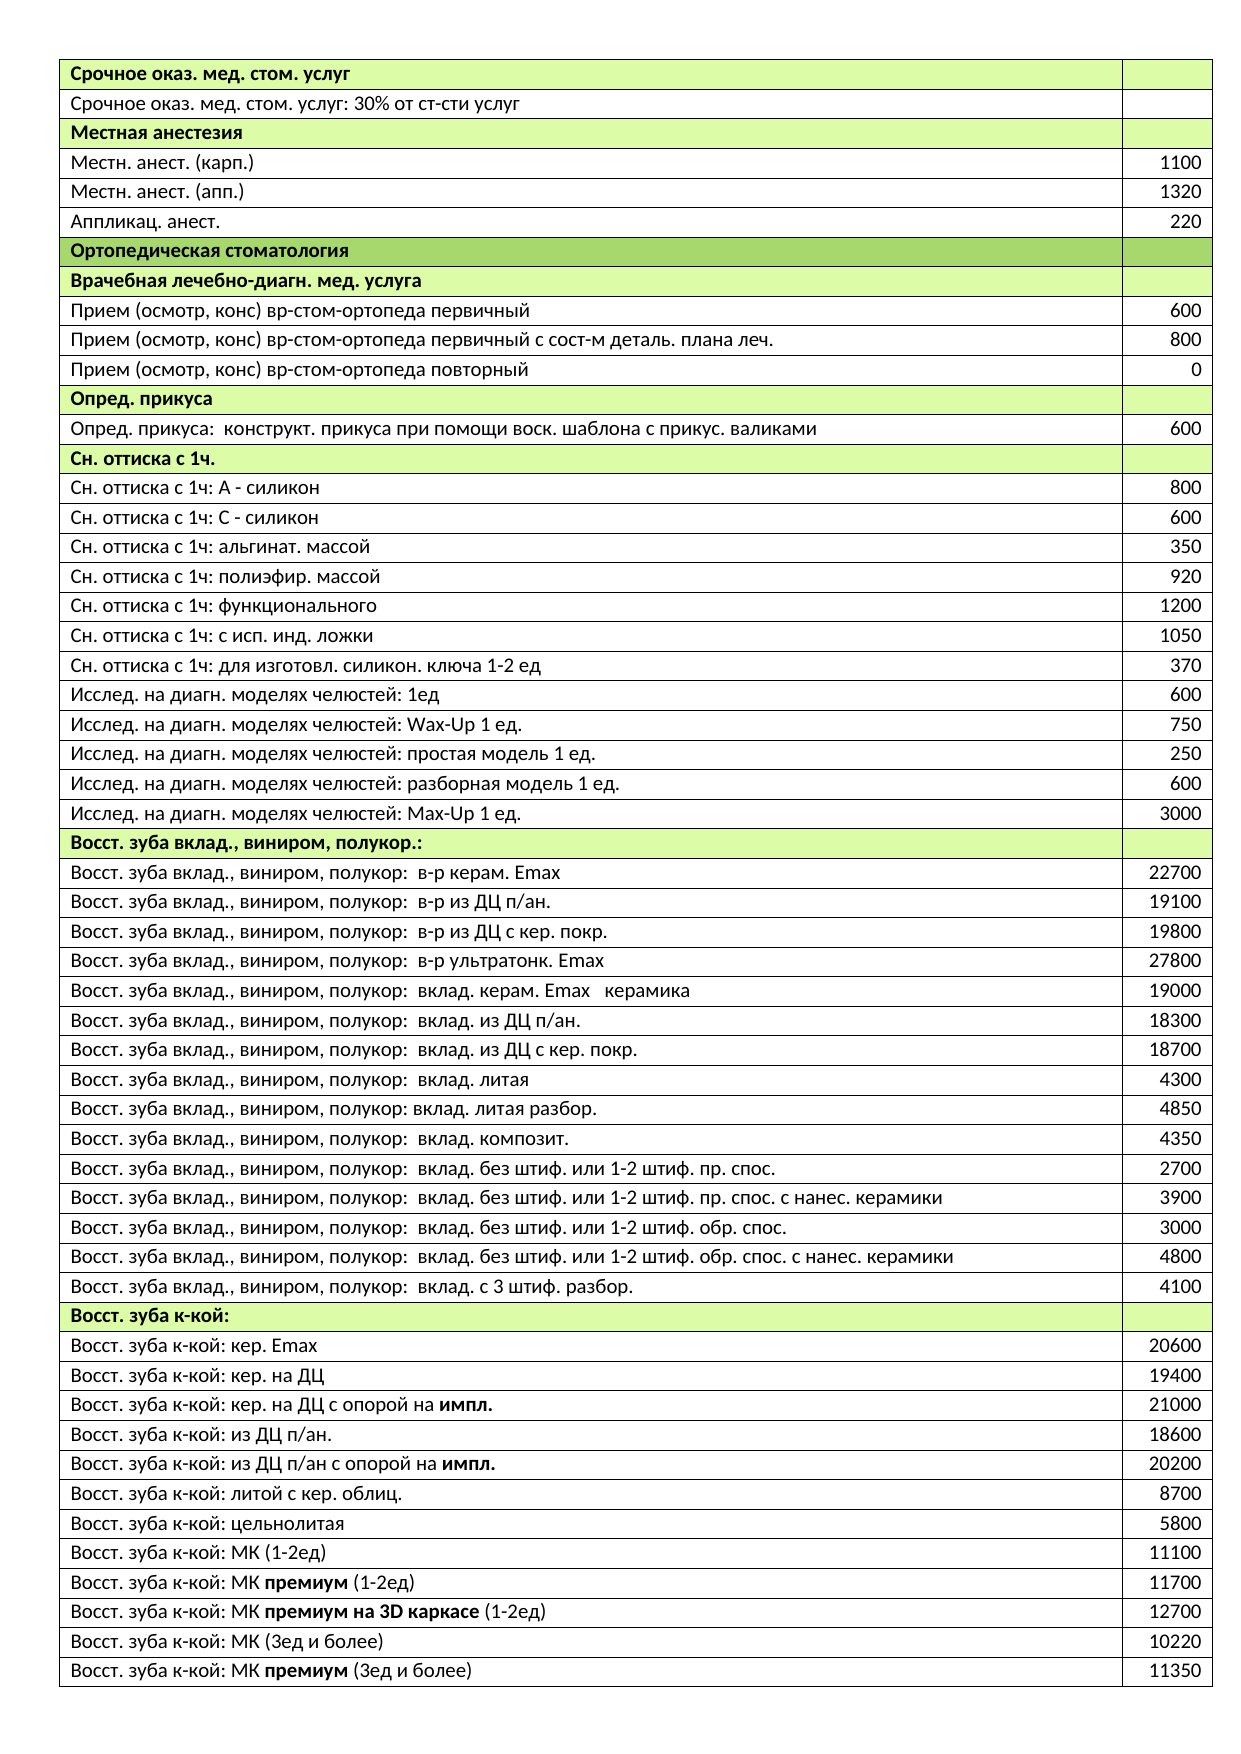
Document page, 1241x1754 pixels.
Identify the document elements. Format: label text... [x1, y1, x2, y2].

table_cell 3000 [1123, 1214, 1212, 1242]
table_cell Опред. прикуса: конструкт. прикуса при помощи воск. шаблона с прикус. валиками [60, 415, 1122, 444]
table_cell Исслед. на диагн. моделях челюстей: простая модель 1 ед. [60, 741, 1122, 769]
table_cell 0 [1123, 356, 1212, 384]
table_cell 1050 [1123, 622, 1212, 651]
table_cell Прием (осмотр, конс) вр-стом-ортопеда первичный с сост-м деталь. плана леч. [60, 326, 1122, 355]
table_cell 18600 [1123, 1421, 1212, 1449]
table_cell 920 [1123, 563, 1212, 592]
table_cell 4300 [1123, 1066, 1212, 1094]
table_cell 20200 [1123, 1451, 1212, 1479]
table_cell Прием (осмотр, конс) вр-стом-ортопеда повторный [60, 356, 1122, 384]
table_cell 800 [1123, 326, 1212, 355]
table_cell 370 [1123, 652, 1212, 680]
table_cell [1123, 119, 1212, 148]
table_cell Восст. зуба вклад., виниром, полукор: вклад. из ДЦ с кер. покр. [60, 1036, 1122, 1065]
table_cell Восст. зуба вклад., виниром, полукор: вклад. с 3 штиф. разбор. [60, 1273, 1122, 1302]
table_cell 3900 [1123, 1184, 1212, 1213]
table_cell Сн. оттиска с 1ч. [60, 445, 1122, 473]
table_cell Сн. оттиска с 1ч: функционального [60, 593, 1122, 621]
table_cell Срочное оказ. мед. стом. услуг: 30% от ст-сти услуг [60, 90, 1122, 118]
table_cell Восст. зуба вклад., виниром, полукор: в-р из ДЦ п/ан. [60, 889, 1122, 917]
table_cell Местная анестезия [60, 119, 1122, 148]
table_cell Восст. зуба вклад., виниром, полукор: вклад. литая разбор. [60, 1096, 1122, 1124]
table_cell Восст. зуба вклад., виниром, полукор: вклад. композит. [60, 1125, 1122, 1154]
table_cell 22700 [1123, 859, 1212, 887]
table_cell Восст. зуба вклад., виниром, полукор: вклад. из ДЦ п/ан. [60, 1007, 1122, 1035]
table_cell Сн. оттиска с 1ч: А - силикон [60, 474, 1122, 503]
table_cell [1123, 90, 1212, 118]
table_cell 19400 [1123, 1362, 1212, 1390]
table_cell 220 [1123, 208, 1212, 237]
table_cell [1123, 267, 1212, 296]
table_cell 1200 [1123, 593, 1212, 621]
table_cell Ортопедическая стоматология [60, 238, 1122, 266]
table_cell [1123, 386, 1212, 414]
table_cell 4100 [1123, 1273, 1212, 1302]
table_cell Исслед. на диагн. моделях челюстей: Wax-Up 1 ед. [60, 711, 1122, 739]
table_cell Восст. зуба вклад., виниром, полукор: в-р ультратонк. Emax [60, 948, 1122, 976]
table_cell 600 [1123, 770, 1212, 799]
table_cell Восст. зуба вклад., виниром, полукор: вклад. литая [60, 1066, 1122, 1094]
table_cell [1123, 445, 1212, 473]
table_cell 600 [1123, 297, 1212, 325]
table_cell 27800 [1123, 948, 1212, 976]
table_cell 5800 [1123, 1510, 1212, 1538]
table_cell Сн. оттиска с 1ч: с исп. инд. ложки [60, 622, 1122, 651]
table_cell Восст. зуба вклад., виниром, полукор: вклад. без штиф. или 1-2 штиф. обр. спос. с нанес. керамики [60, 1244, 1122, 1272]
table_cell 1100 [1123, 149, 1212, 177]
table_cell 10220 [1123, 1628, 1212, 1657]
table_cell Восст. зуба к-кой: МК (1-2ед) [60, 1539, 1122, 1568]
table_cell 18300 [1123, 1007, 1212, 1035]
table_cell Восст. зуба к-кой: литой с кер. облиц. [60, 1480, 1122, 1509]
table_cell 20600 [1123, 1332, 1212, 1361]
table_cell Восст. зуба к-кой: МК премиум (3ед и более) [60, 1658, 1122, 1686]
table_cell Восст. зуба к-кой: цельнолитая [60, 1510, 1122, 1538]
table_cell 350 [1123, 534, 1212, 562]
table_cell 750 [1123, 711, 1212, 739]
table_cell Восст. зуба к-кой: МК премиум на 3D каркасе (1-2ед) [60, 1599, 1122, 1627]
table_cell 600 [1123, 415, 1212, 444]
table_cell Восст. зуба вклад., виниром, полукор: вклад. керам. Emax керамика [60, 977, 1122, 1006]
table_cell 800 [1123, 474, 1212, 503]
table_cell Восст. зуба к-кой: кер. Emax [60, 1332, 1122, 1361]
table_cell 600 [1123, 681, 1212, 710]
table_cell 21000 [1123, 1391, 1212, 1420]
table_cell 8700 [1123, 1480, 1212, 1509]
table_cell [1123, 1303, 1212, 1331]
table_cell 11100 [1123, 1539, 1212, 1568]
table_cell Исслед. на диагн. моделях челюстей: 1ед [60, 681, 1122, 710]
table_cell Восст. зуба к-кой: кер. на ДЦ с опорой на импл. [60, 1391, 1122, 1420]
table_cell 4850 [1123, 1096, 1212, 1124]
table_cell [1123, 829, 1212, 858]
table_cell Восст. зуба вклад., виниром, полукор.: [60, 829, 1122, 858]
table_cell Местн. анест. (апп.) [60, 179, 1122, 207]
table_cell Местн. анест. (карп.) [60, 149, 1122, 177]
table_cell 19000 [1123, 977, 1212, 1006]
table_cell Врачебная лечебно-диагн. мед. услуга [60, 267, 1122, 296]
table_cell 3000 [1123, 800, 1212, 828]
table_cell Исслед. на диагн. моделях челюстей: разборная модель 1 ед. [60, 770, 1122, 799]
table_cell Восст. зуба к-кой: из ДЦ п/ан с опорой на импл. [60, 1451, 1122, 1479]
table_cell Восст. зуба к-кой: из ДЦ п/ан. [60, 1421, 1122, 1449]
table_cell 4350 [1123, 1125, 1212, 1154]
table_cell Восст. зуба к-кой: МК (3ед и более) [60, 1628, 1122, 1657]
table_cell Сн. оттиска с 1ч: альгинат. массой [60, 534, 1122, 562]
table_cell Восст. зуба к-кой: МК премиум (1-2ед) [60, 1569, 1122, 1597]
table_cell Аппликац. анест. [60, 208, 1122, 237]
table_cell Восст. зуба вклад., виниром, полукор: вклад. без штиф. или 1-2 штиф. пр. спос. [60, 1155, 1122, 1183]
table_cell Срочное оказ. мед. стом. услуг [60, 60, 1122, 89]
table_cell Сн. оттиска с 1ч: С - силикон [60, 504, 1122, 532]
table_cell 19100 [1123, 889, 1212, 917]
table_cell Восст. зуба к-кой: кер. на ДЦ [60, 1362, 1122, 1390]
table_cell 12700 [1123, 1599, 1212, 1627]
table_cell Восст. зуба вклад., виниром, полукор: вклад. без штиф. или 1-2 штиф. обр. спос. [60, 1214, 1122, 1242]
table_cell Восст. зуба вклад., виниром, полукор: в-р из ДЦ с кер. покр. [60, 918, 1122, 947]
table_cell Восст. зуба вклад., виниром, полукор: в-р керам. Emax [60, 859, 1122, 887]
table_cell 2700 [1123, 1155, 1212, 1183]
table_cell Восст. зуба к-кой: [60, 1303, 1122, 1331]
table_cell Опред. прикуса [60, 386, 1122, 414]
table_cell [1123, 60, 1212, 89]
table_cell 1320 [1123, 179, 1212, 207]
table_cell [1123, 238, 1212, 266]
table_cell Прием (осмотр, конс) вр-стом-ортопеда первичный [60, 297, 1122, 325]
table_cell 11350 [1123, 1658, 1212, 1686]
table_cell 18700 [1123, 1036, 1212, 1065]
table_cell 600 [1123, 504, 1212, 532]
table_cell Исслед. на диагн. моделях челюстей: Мax-Up 1 ед. [60, 800, 1122, 828]
table_cell 11700 [1123, 1569, 1212, 1597]
table_cell 4800 [1123, 1244, 1212, 1272]
table_cell Сн. оттиска с 1ч: для изготовл. силикон. ключа 1-2 ед [60, 652, 1122, 680]
table_cell 19800 [1123, 918, 1212, 947]
table_cell 250 [1123, 741, 1212, 769]
table_cell Сн. оттиска с 1ч: полиэфир. массой [60, 563, 1122, 592]
table_cell Восст. зуба вклад., виниром, полукор: вклад. без штиф. или 1-2 штиф. пр. спос. с нанес. керамики [60, 1184, 1122, 1213]
